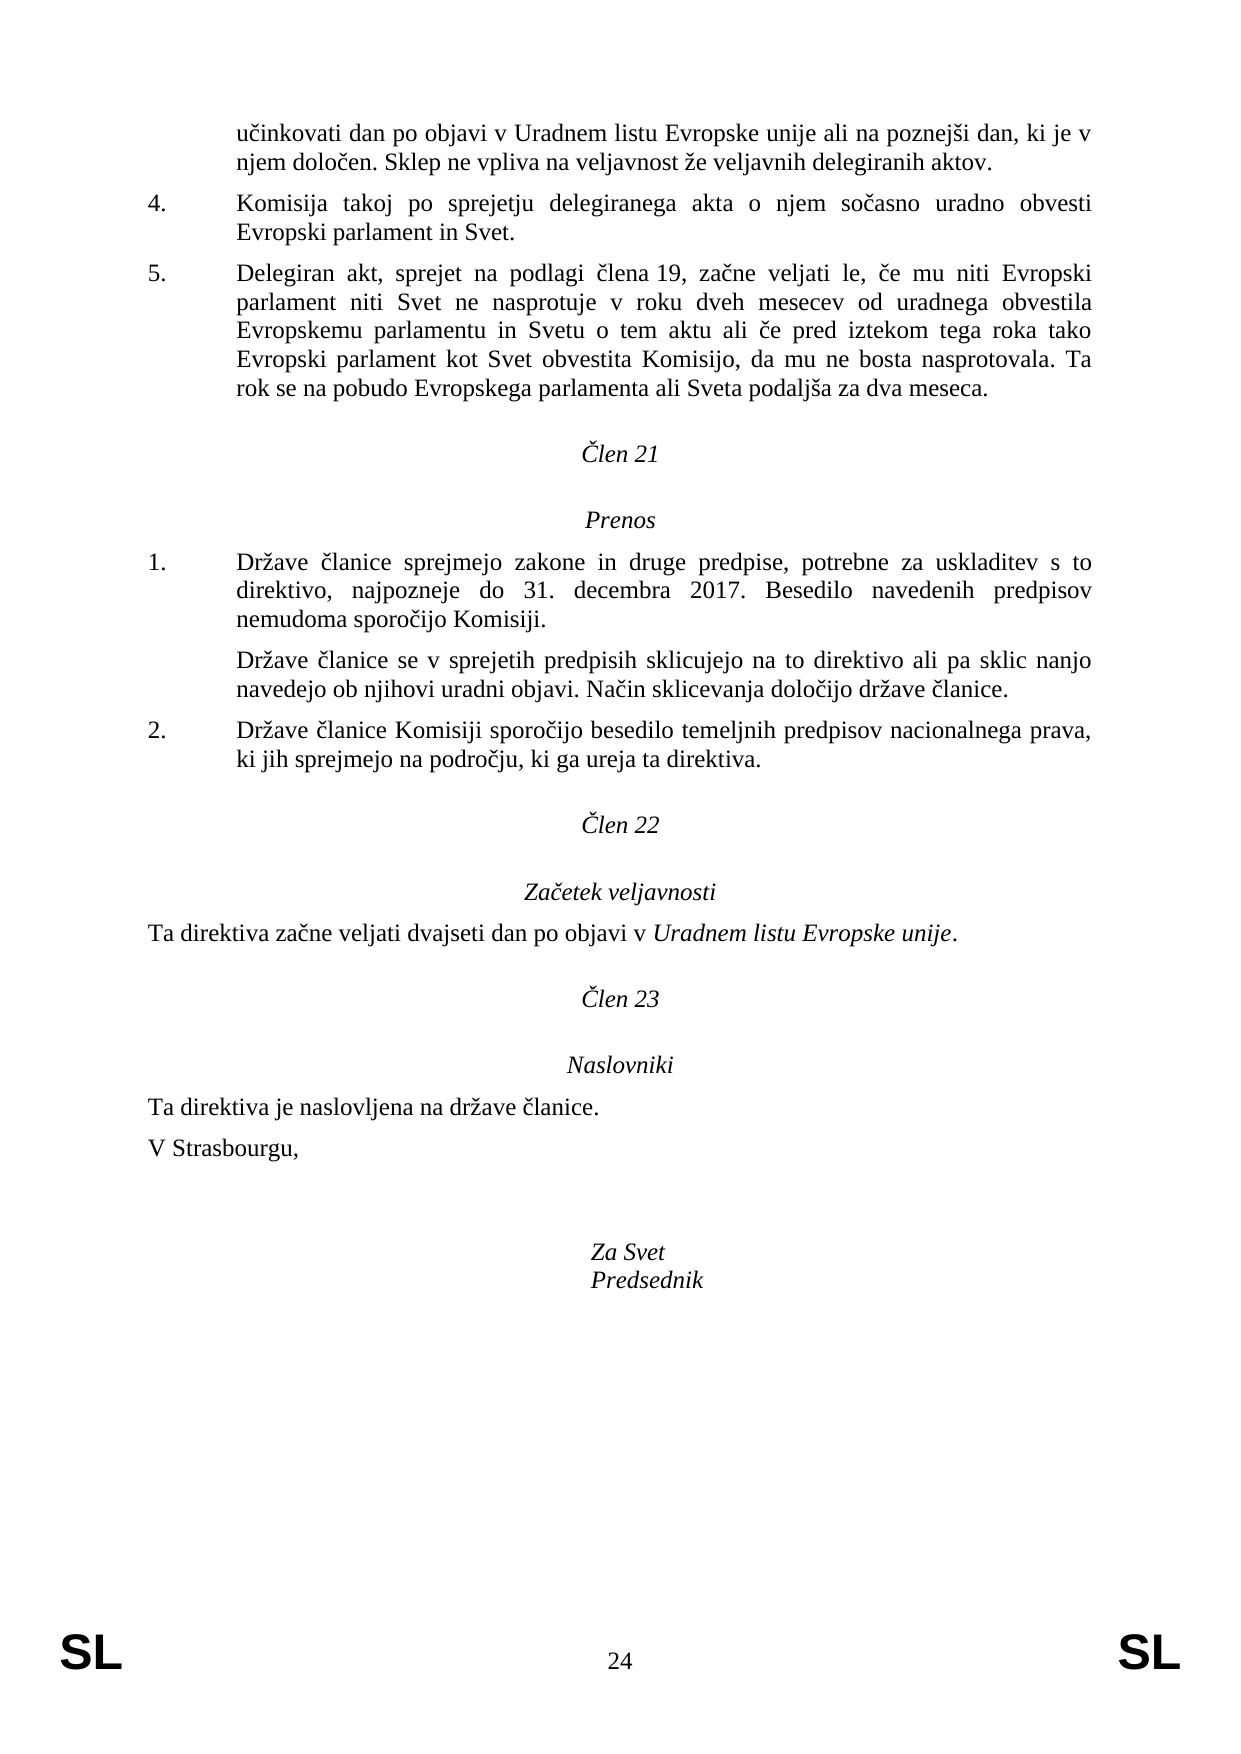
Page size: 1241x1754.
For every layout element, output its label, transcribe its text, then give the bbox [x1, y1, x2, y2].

text Ta direktiva začne veljati dvajseti dan po objavi v Uradnem listu Evropske unije. [148, 918, 1093, 947]
text Ta direktiva je naslovljena na države članice. [148, 1092, 1093, 1121]
text Predsednik [148, 1266, 1093, 1294]
text 5. Delegiran akt, sprejet na podlagi člena 19, začne veljati le, če mu niti Evropski parlament niti Svet ne nasprotuje v roku dveh mesecev od uradnega obvestila Evropskemu parlamentu in Svetu o tem aktu ali če pred iztekom tega roka tako Evropski parlament kot Svet obvestita Komisijo, da mu ne bosta nasprotovala. Ta rok se na pobudo Evropskega parlamenta ali Sveta podaljša za dva meseca. [148, 258, 1093, 402]
text 1. Države članice sprejmejo zakone in druge predpise, potrebne za uskladitev s to direktivo, najpozneje do 31. decembra 2017. Besedilo navedenih predpisov nemudoma sporočijo Komisiji. [148, 547, 1093, 633]
text 4. Komisija takoj po sprejetju delegiranega akta o njem sočasno uradno obvesti Evropski parlament in Svet. [148, 188, 1093, 246]
text Člen 21 [148, 439, 1093, 468]
text Člen 23 [148, 984, 1093, 1013]
text Člen 22 [148, 811, 1093, 839]
text Naslovniki [148, 1051, 1093, 1079]
text Za Svet [148, 1237, 1093, 1266]
text 2. Države članice Komisiji sporočijo besedilo temeljnih predpisov nacionalnega prava, ki jih sprejmejo na področju, ki ga ureja ta direktiva. [148, 716, 1093, 773]
text Začetek veljavnosti [148, 877, 1093, 906]
text Države članice se v sprejetih predpisih sklicujejo na to direktivo ali pa sklic nanjo navedejo ob njihovi uradni objavi. Način sklicevanja določijo države članice. [236, 646, 1093, 703]
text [148, 118, 1093, 176]
text Prenos [148, 506, 1093, 534]
text V Strasbourgu, [148, 1133, 1093, 1162]
